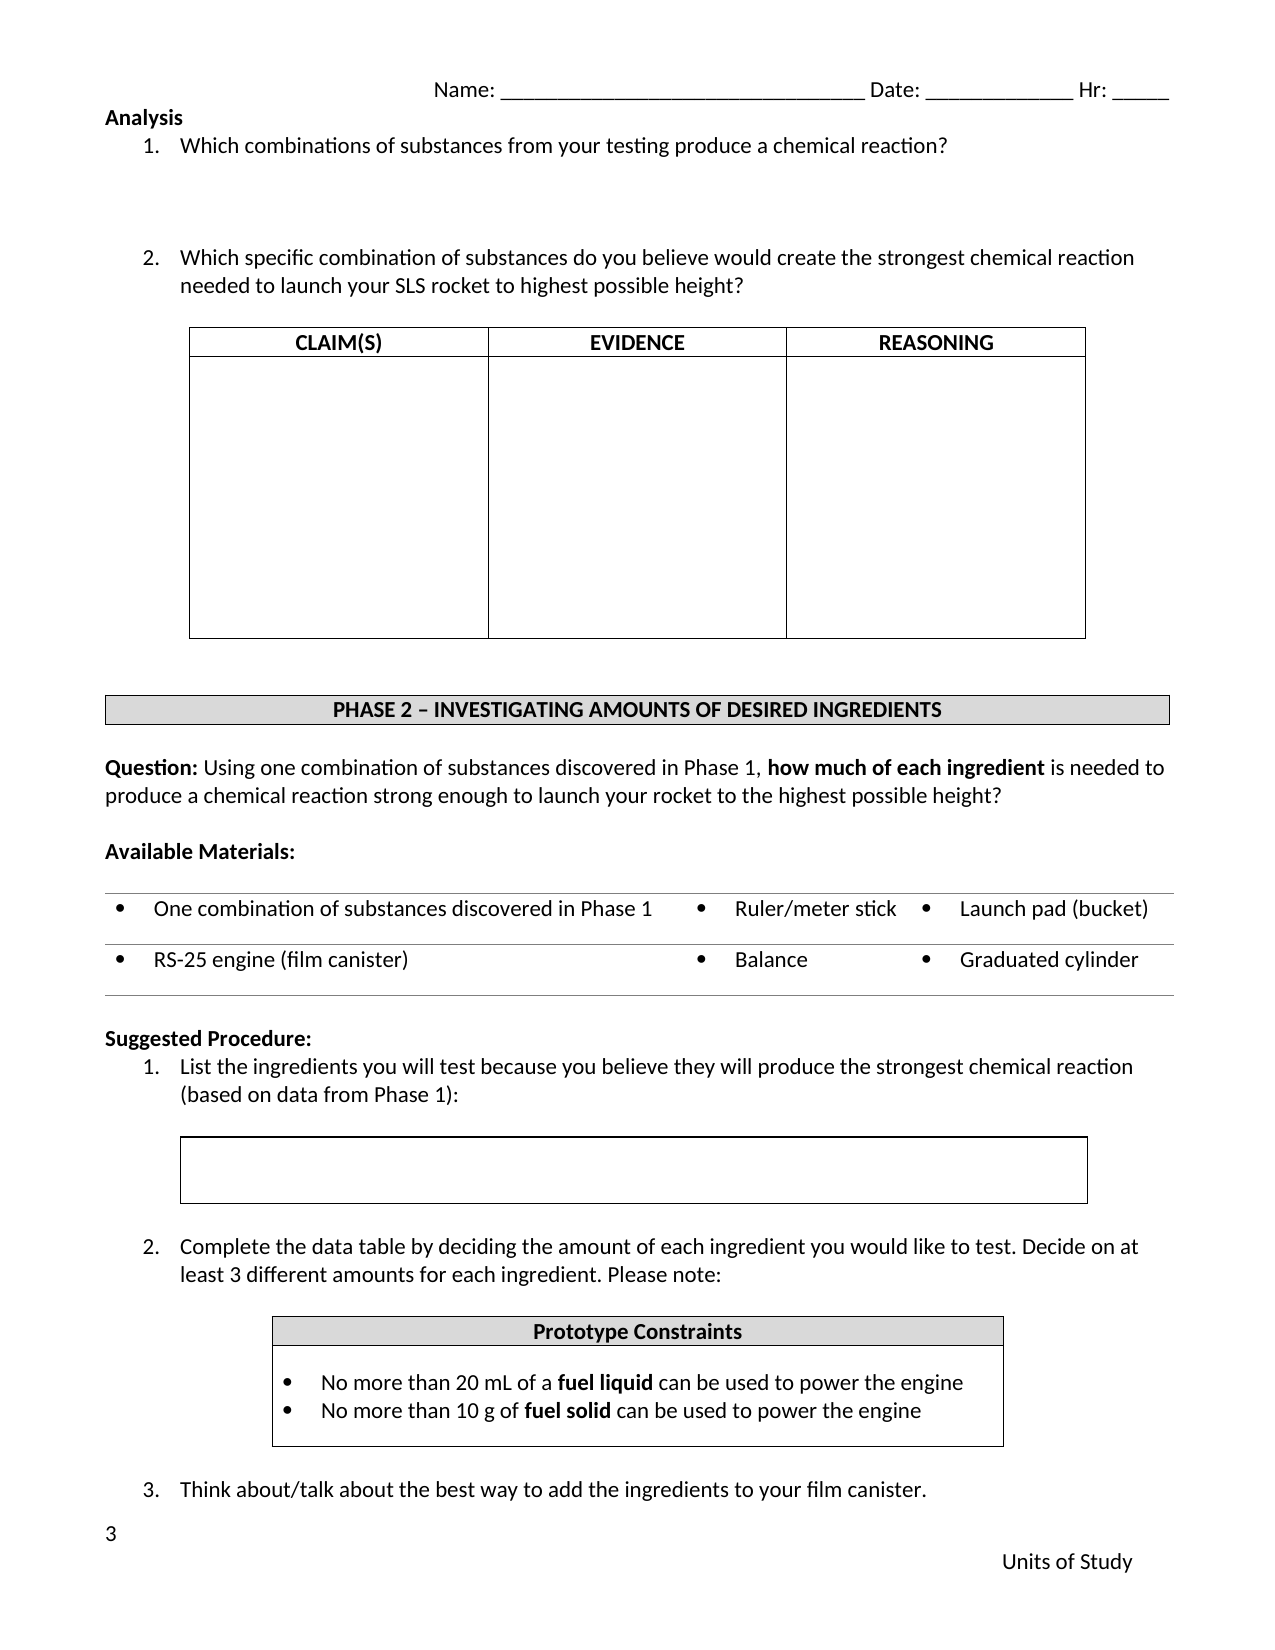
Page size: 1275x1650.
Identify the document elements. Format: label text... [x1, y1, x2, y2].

list Think about/talk about the best way to add the ingredients to your film canister. [142, 1475, 1170, 1503]
table_header [181, 1138, 1087, 1203]
table_header REASONING [787, 328, 1085, 356]
table_header Ruler/meter stick [686, 894, 911, 944]
text Question: Using one combination of substances discovered in Phase 1, how much of each ingredient is needed to produce a chemical reaction strong enough to launch your rocket to the highest possible height? [105, 753, 1170, 809]
list Which combinations of substances from your testing produce a chemical reaction? [142, 131, 1170, 159]
table_cell Balance [686, 945, 911, 995]
list Which specific combination of substances do you believe would create the strongest chemical reaction needed to launch your SLS rocket to highest possible height? [142, 243, 1170, 299]
table_cell RS-25 engine (film canister) [105, 945, 686, 995]
table_cell [787, 357, 1085, 637]
text Suggested Procedure: [105, 1024, 1170, 1052]
table_header PHASE 2 – INVESTIGATING AMOUNTS OF DESIRED INGREDIENTS [106, 696, 1169, 724]
text Analysis [105, 103, 1170, 131]
table_header Launch pad (bucket) [911, 894, 1174, 944]
table_header One combination of substances discovered in Phase 1 [105, 894, 686, 944]
list Complete the data table by deciding the amount of each ingredient you would like to test. Decide on at least 3 different amounts for each ingredient. Please note: [142, 1232, 1170, 1288]
table_header EVIDENCE [489, 328, 786, 356]
table_cell Graduated cylinder [911, 945, 1174, 995]
table_cell No more than 20 mL of a fuel liquid can be used to power the engine No more than 10 g of fuel solid can be used to power the engine [273, 1346, 1003, 1446]
text Available Materials: [105, 837, 1170, 865]
table_header CLAIM(S) [190, 328, 488, 356]
table_header Prototype Constraints [273, 1317, 1003, 1345]
table_cell [190, 357, 488, 637]
table_cell [489, 357, 786, 637]
list List the ingredients you will test because you believe they will produce the strongest chemical reaction (based on data from Phase 1): [142, 1052, 1170, 1108]
